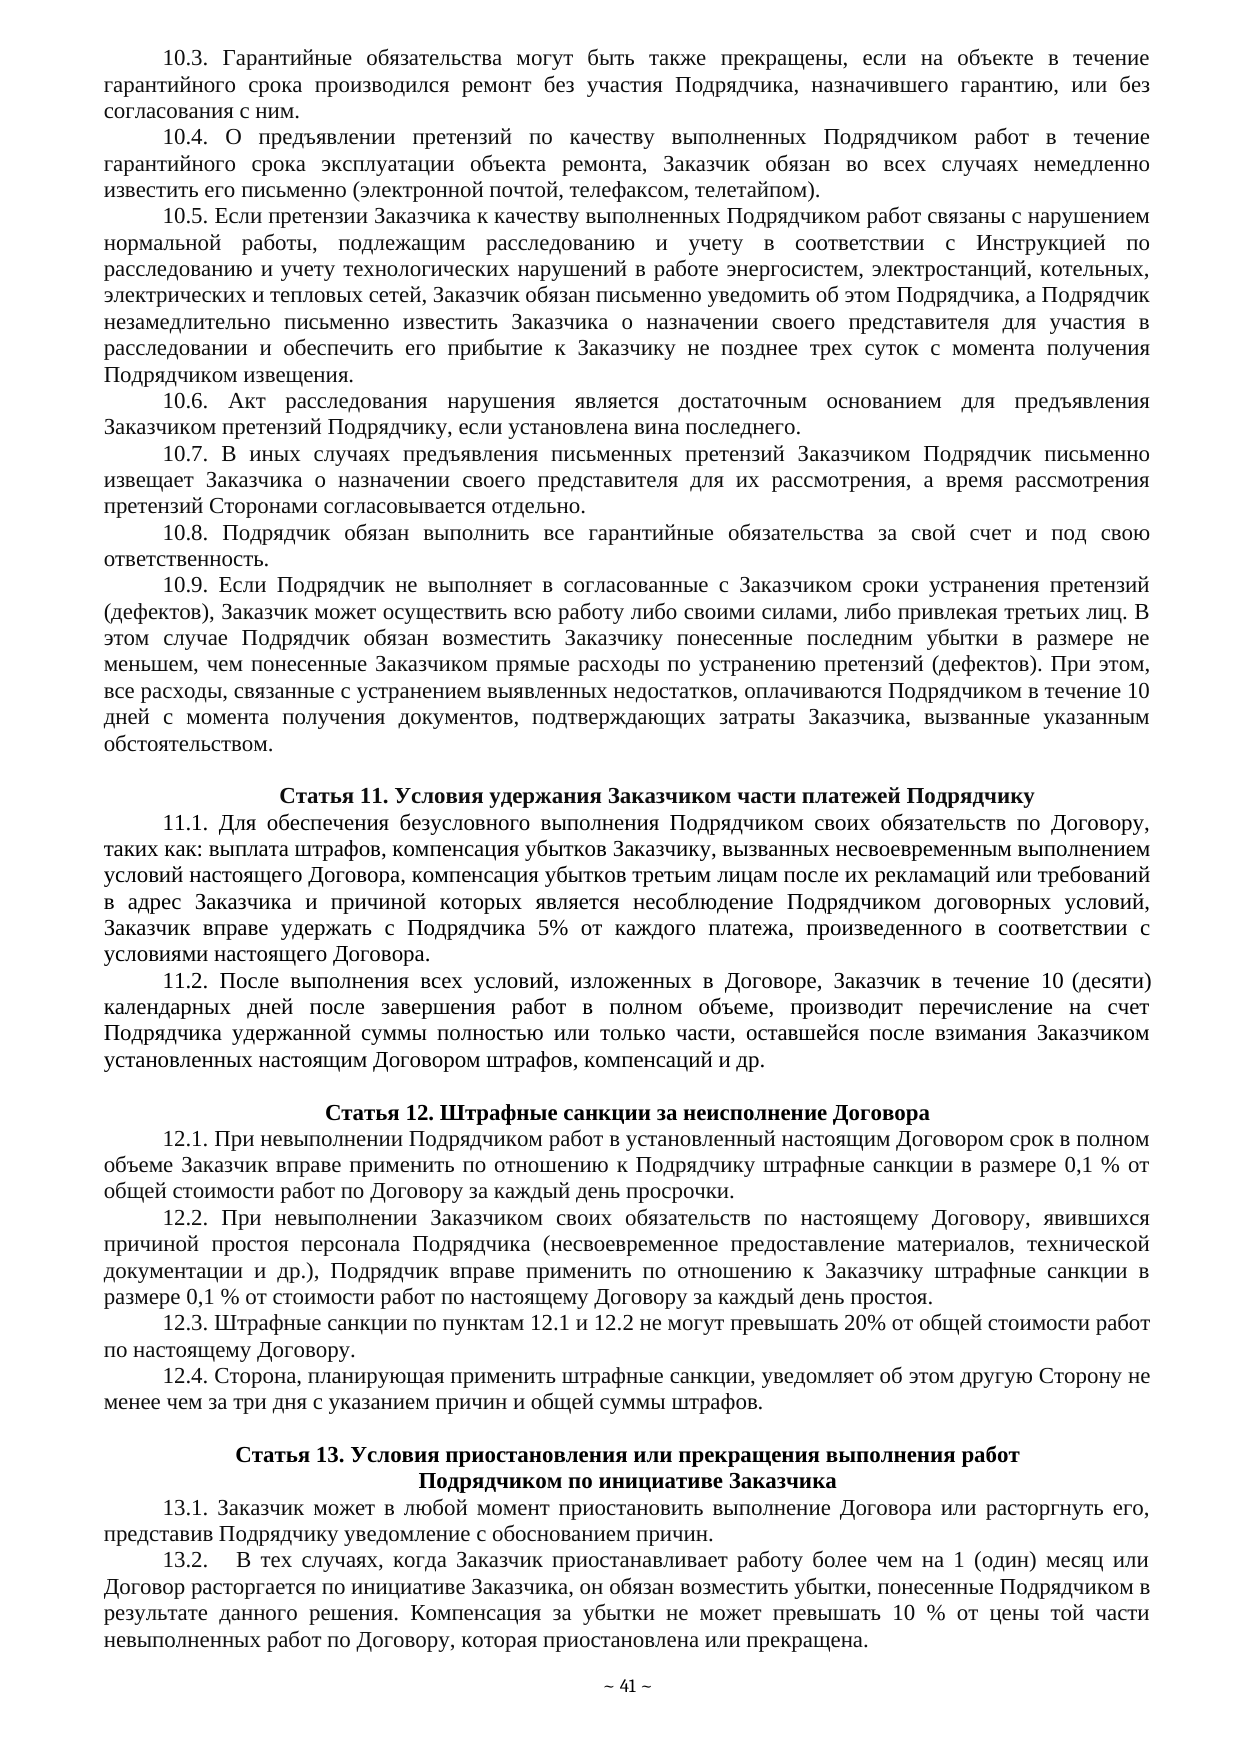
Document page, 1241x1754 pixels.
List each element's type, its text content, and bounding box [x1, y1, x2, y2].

text 10.3. Гарантийные обязательства могут быть также прекращены, если на объекте в течение гарантийного срока производился ремонт без участия Подрядчика, назначившего гарантию, или без согласования с ним. [103, 44, 1152, 123]
text Статья 13. Условия приостановления или прекращения выполнения работ [103, 1441, 1152, 1467]
text 10.4. О предъявлении претензий по качеству выполненных Подрядчиком работ в течение гарантийного срока эксплуатации объекта ремонта, Заказчик обязан во всех случаях немедленно известить его письменно (электронной почтой, телефаксом, телетайпом). [103, 123, 1152, 202]
list 12.2. При невыполнении Заказчиком своих обязательств по настоящему Договору, явившихся причиной простоя персонала Подрядчика (несвоевременное предоставление материалов, технической документации и др.), Подрядчик вправе применить по отношению к Заказчику штрафные санкции в размере 0,1 % от стоимости работ по настоящему Договору за каждый день простоя. [103, 1204, 1152, 1309]
text 10.5. Если претензии Заказчика к качеству выполненных Подрядчиком работ связаны с нарушением нормальной работы, подлежащим расследованию и учету в соответствии с Инструкцией по расследованию и учету технологических нарушений в работе энергосистем, электростанций, котельных, электрических и тепловых сетей, Заказчик обязан письменно уведомить об этом Подрядчика, а Подрядчик незамедлительно письменно известить Заказчика о назначении своего представителя для участия в расследовании и обеспечить его прибытие к Заказчику не позднее трех суток с момента получения Подрядчиком извещения. [103, 202, 1152, 387]
text 10.9. Если Подрядчик не выполняет в согласованные с Заказчиком сроки устранения претензий (дефектов), Заказчик может осуществить всю работу либо своими силами, либо привлекая третьих лиц. В этом случае Подрядчик обязан возместить Заказчику понесенные последним убытки в размере не меньшем, чем понесенные Заказчиком прямые расходы по устранению претензий (дефектов). При этом, все расходы, связанные с устранением выявленных недостатков, оплачиваются Подрядчиком в течение 10 дней с момента получения документов, подтверждающих затраты Заказчика, вызванные указанным обстоятельством. [103, 571, 1152, 756]
text Статья 11. Условия удержания Заказчиком части платежей Подрядчику [103, 782, 1152, 809]
text 11.2. После выполнения всех условий, изложенных в Договоре, Заказчик в течение 10 (десяти) календарных дней после завершения работ в полном объеме, производит перечисление на счет Подрядчика удержанной суммы полностью или только части, оставшейся после взимания Заказчиком установленных настоящим Договором штрафов, компенсаций и др. [103, 967, 1152, 1072]
text 10.6. Акт расследования нарушения является достаточным основанием для предъявления Заказчиком претензий Подрядчику, если установлена вина последнего. [103, 387, 1152, 440]
text Подрядчиком по инициативе Заказчика [103, 1467, 1152, 1494]
text 13.1. Заказчик может в любой момент приостановить выполнение Договора или расторгнуть его, представив Подрядчику уведомление с обоснованием причин. [103, 1494, 1152, 1547]
list 12.1. При невыполнении Подрядчиком работ в установленный настоящим Договором срок в полном объеме Заказчик вправе применить по отношению к Подрядчику штрафные санкции в размере 0,1 % от общей стоимости работ по Договору за каждый день просрочки. [103, 1125, 1152, 1204]
list 12.4. Сторона, планирующая применить штрафные санкции, уведомляет об этом другую Сторону не менее чем за три дня с указанием причин и общей суммы штрафов. [103, 1362, 1152, 1415]
text 11.1. Для обеспечения безусловного выполнения Подрядчиком своих обязательств по Договору, таких как: выплата штрафов, компенсация убытков Заказчику, вызванных несвоевременным выполнением условий настоящего Договора, компенсация убытков третьим лицам после их рекламаций или требований в адрес Заказчика и причиной которых является несоблюдение Подрядчиком договорных условий, Заказчик вправе удержать с Подрядчика 5% от каждого платежа, произведенного в соответствии с условиями настоящего Договора. [103, 809, 1152, 967]
text 10.8. Подрядчик обязан выполнить все гарантийные обязательства за свой счет и под свою ответственность. [103, 519, 1152, 571]
list 12.3. Штрафные санкции по пунктам 12.1 и 12.2 не могут превышать 20% от общей стоимости работ по настоящему Договору. [103, 1309, 1152, 1362]
text 13.2. В тех случаях, когда Заказчик приостанавливает работу более чем на 1 (один) месяц или Договор расторгается по инициативе Заказчика, он обязан возместить убытки, понесенные Подрядчиком в результате данного решения. Компенсация за убытки не может превышать 10 % от цены той части невыполненных работ по Договору, которая приостановлена или прекращена. [103, 1547, 1152, 1652]
list Статья 12. Штрафные санкции за неисполнение Договора [103, 1098, 1152, 1125]
text 10.7. В иных случаях предъявления письменных претензий Заказчиком Подрядчик письменно извещает Заказчика о назначении своего представителя для их рассмотрения, а время рассмотрения претензий Сторонами согласовывается отдельно. [103, 440, 1152, 519]
